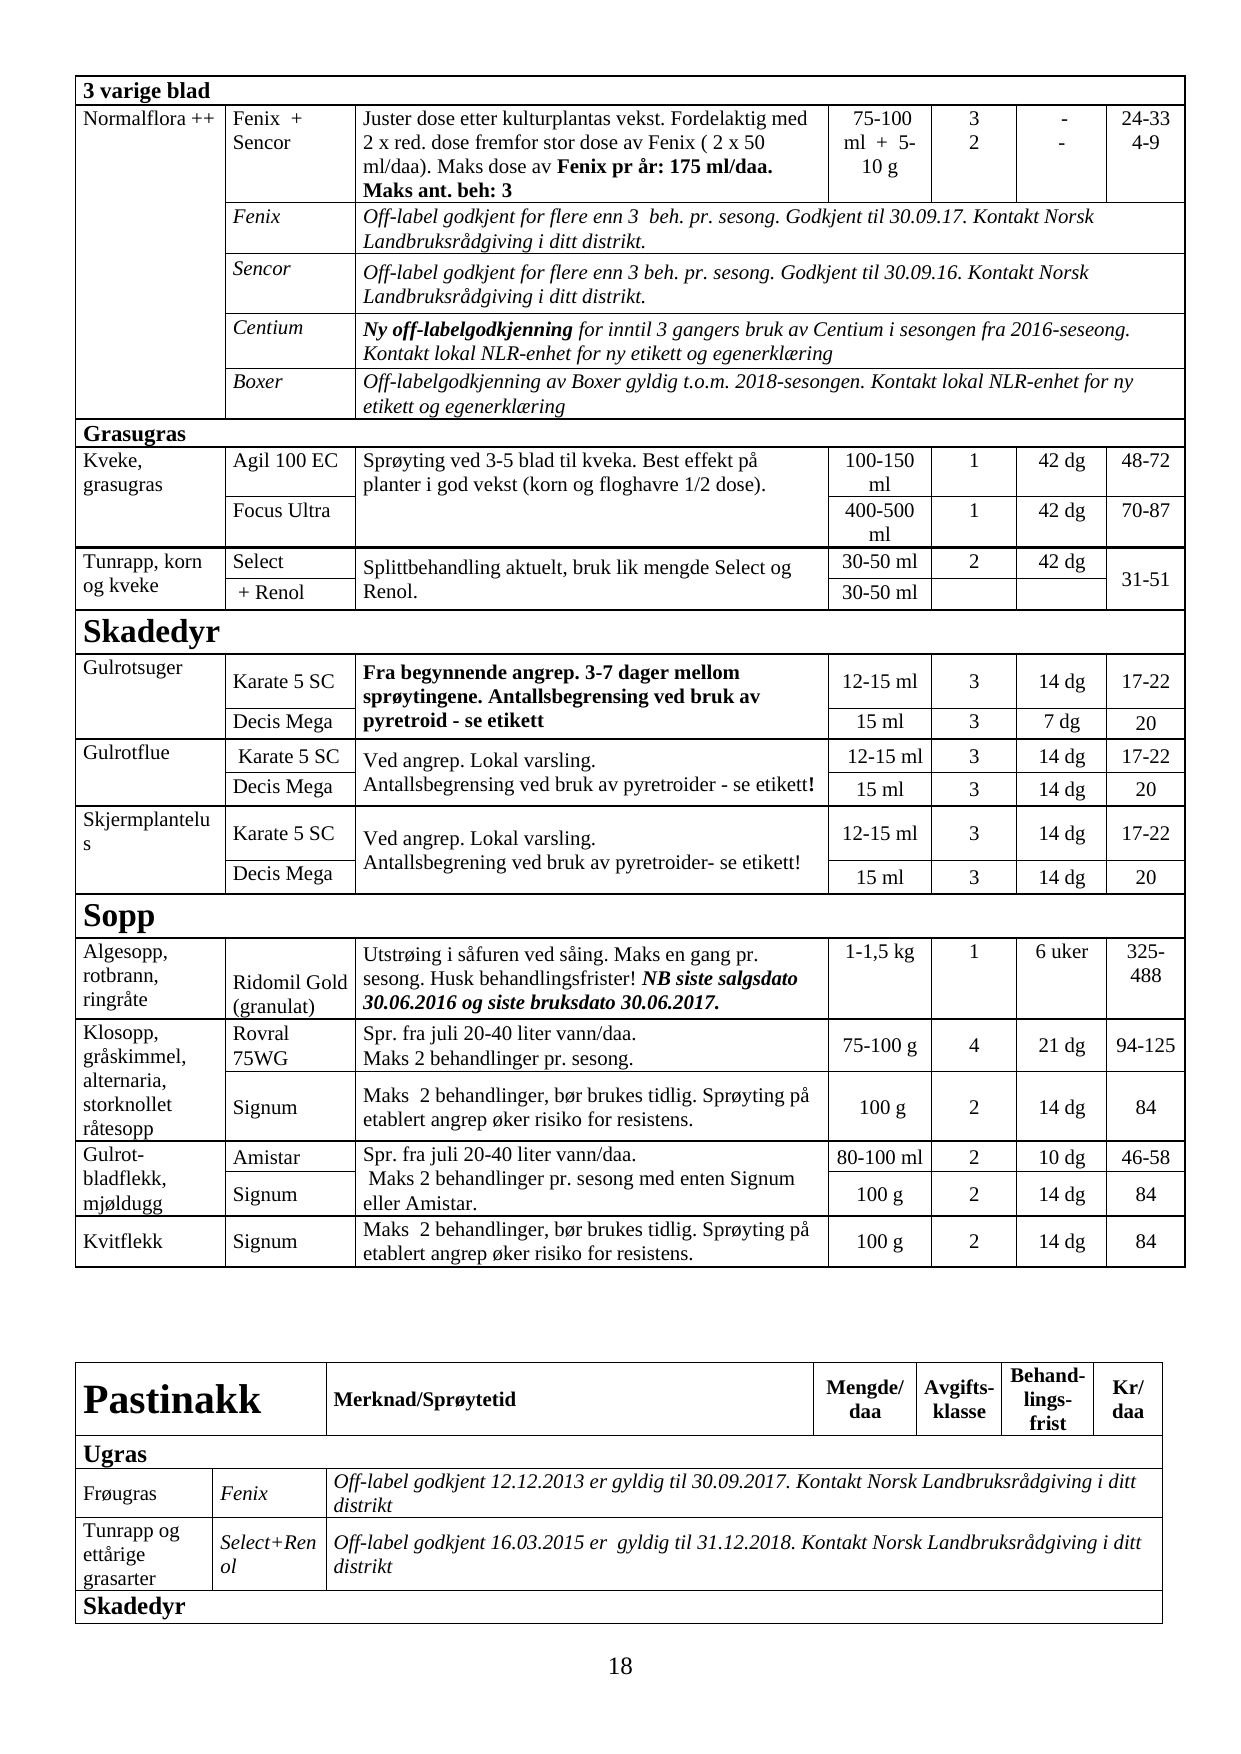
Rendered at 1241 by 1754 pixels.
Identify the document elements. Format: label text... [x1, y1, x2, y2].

table_cell Select [226, 549, 355, 578]
table_cell Amistar [226, 1142, 355, 1171]
table_cell 17-22 [1107, 740, 1184, 772]
table_cell 14 dg [1017, 861, 1106, 893]
table_cell 20 [1107, 861, 1184, 893]
table_cell [1017, 579, 1106, 609]
table_cell Ved angrep. Lokal varsling. Antallsbegrensing ved bruk av pyretroider - se etikett! [356, 740, 828, 805]
table_cell 14 dg [1017, 773, 1106, 805]
table_cell 84 [1107, 1217, 1184, 1266]
table_cell 3 varige blad [76, 77, 1184, 103]
table_header Pastinakk [76, 1363, 326, 1435]
table_cell 2 [932, 1142, 1016, 1171]
table_cell Fenix [213, 1469, 326, 1517]
table_header Mengde/daa [814, 1363, 916, 1435]
table_cell Fra begynnende angrep. 3-7 dager mellom sprøytingene. Antallsbegrensing ved bruk av pyretroid - se etikett … [356, 655, 828, 738]
table_cell Algesopp, rotbrann, ringråte [76, 939, 225, 1018]
table_cell 3 [932, 773, 1016, 805]
table_header Kr/daa [1094, 1363, 1162, 1435]
table_cell Maks 2 behandlinger, bør brukes tidlig. Sprøyting på etablert angrep øker risiko for resistens. [356, 1217, 828, 1266]
table_cell 4 [932, 1020, 1016, 1071]
table_cell 42 dg [1017, 497, 1106, 546]
table_cell 100-150 ml [829, 448, 931, 496]
table_cell Sopp [76, 895, 1184, 937]
table_cell 100 g [829, 1217, 931, 1266]
table_cell 2 [932, 549, 1016, 578]
table_cell 7 dg [1017, 709, 1106, 738]
table_cell 2 [932, 1072, 1016, 1140]
table_cell 17-22 [1107, 655, 1184, 708]
table_cell Skadedyr [76, 1591, 1162, 1623]
table_cell 30-50 ml [829, 579, 931, 609]
table_cell Off-label godkjent 16.03.2015 er gyldig til 31.12.2018. Kontakt Norsk Landbruksrådgiving i ditt distrikt [327, 1518, 1162, 1590]
table_cell Ny off-labelgodkjenning for inntil 3 gangers bruk av Centium i sesongen fra 2016-seseong. Kontakt lokal NLR-enhet for ny etikett og egenerklæring [356, 314, 1184, 367]
table_cell 14 dg [1017, 1217, 1106, 1266]
table_cell Tunrapp og ettårige grasarter [76, 1518, 212, 1590]
table_cell 325-488 [1107, 939, 1184, 1018]
table_cell Kveke, grasugras [76, 448, 225, 546]
table_cell 6 uker [1017, 939, 1106, 1018]
table_cell Skjermplantelus [76, 807, 225, 893]
table_cell 24-33 4-9 [1107, 106, 1184, 202]
table_cell Skadedyr [76, 611, 1184, 653]
table_cell 2 [932, 1217, 1016, 1266]
table_cell 30-50 ml [829, 549, 931, 578]
table_cell 3 [932, 807, 1016, 860]
table_header Behand-lings-frist [1002, 1363, 1093, 1435]
table_cell 21 dg [1017, 1020, 1106, 1071]
table_cell Splittbehandling aktuelt, bruk lik mengde Select og Renol. [356, 549, 828, 609]
table_cell Decis Mega [226, 709, 355, 738]
table_cell Juster dose etter kulturplantas vekst. Fordelaktig med 2 x red. dose fremfor stor dose av Fenix ( 2 x 50 ml/daa). Maks dose av Fenix pr år: 175 ml/daa. Maks ant. beh: 3 [356, 106, 828, 202]
table_cell Focus Ultra [226, 497, 355, 546]
table_cell Spr. fra juli 20-40 liter vann/daa. Maks 2 behandlinger pr. sesong med enten Signum eller Amistar. [356, 1142, 828, 1214]
table_cell 1 [932, 939, 1016, 1018]
table_cell 15 ml [829, 861, 931, 893]
table_cell 3 [932, 655, 1016, 708]
table_cell 12-15 ml [829, 655, 931, 708]
table_cell 31-51 [1107, 549, 1184, 609]
table_cell 17-22 [1107, 807, 1184, 860]
table_cell 3 [932, 709, 1016, 738]
table_cell 14 dg [1017, 807, 1106, 860]
table_cell Select+Renol [213, 1518, 326, 1590]
table_cell 42 dg [1017, 549, 1106, 578]
table_cell Off-label godkjent for flere enn 3 beh. pr. sesong. Godkjent til 30.09.16. Kontakt Norsk Landbruksrådgiving i ditt distrikt. [356, 254, 1184, 313]
table_cell 70-87 [1107, 497, 1184, 546]
table_cell 14 dg [1017, 1172, 1106, 1214]
table_cell Ugras [76, 1436, 1162, 1468]
table_cell 14 dg [1017, 1072, 1106, 1140]
table_cell Off-label godkjent for flere enn 3 beh. pr. sesong. Godkjent til 30.09.17. Kontakt Norsk Landbruksrådgiving i ditt distrikt. [356, 203, 1184, 253]
table_cell Gulrotsuger [76, 655, 225, 738]
table_cell 15 ml [829, 773, 931, 805]
table_header Merknad/Sprøytetid [327, 1363, 813, 1435]
table_cell 10 dg [1017, 1142, 1106, 1171]
table_cell 75-100 g [829, 1020, 931, 1071]
table_cell 100 g [829, 1072, 931, 1140]
table_cell Decis Mega [226, 773, 355, 805]
table_cell + Renol [226, 579, 355, 609]
table_cell 80-100 ml [829, 1142, 931, 1171]
table_cell 46-58 [1107, 1142, 1184, 1171]
table_cell 3 [932, 861, 1016, 893]
table_cell Ridomil Gold (granulat) [226, 939, 355, 1018]
table_cell Kvitflekk [76, 1217, 225, 1266]
table_cell Off-labelgodkjenning av Boxer gyldig t.o.m. 2018-sesongen. Kontakt lokal NLR-enhet for ny etikett og egenerklæring [356, 369, 1184, 418]
table_cell [932, 579, 1016, 609]
table_cell Maks 2 behandlinger, bør brukes tidlig. Sprøyting på etablert angrep øker risiko for resistens. [356, 1072, 828, 1140]
table_cell Decis Mega [226, 861, 355, 893]
table_cell 42 dg [1017, 448, 1106, 496]
table_cell 48-72 [1107, 448, 1184, 496]
table_cell Grasugras [76, 420, 1184, 446]
table_cell 20 [1107, 773, 1184, 805]
table_cell 12-15 ml [829, 740, 931, 772]
table_cell 15 ml [829, 709, 931, 738]
table_cell 94-125 [1107, 1020, 1184, 1071]
table_header Avgifts-klasse [917, 1363, 1001, 1435]
table_cell Fenix + Sencor [226, 106, 355, 202]
table_cell 84 [1107, 1172, 1184, 1214]
table_cell 1 [932, 497, 1016, 546]
table_cell Tunrapp, korn og kveke [76, 549, 225, 609]
table_cell 14 dg [1017, 655, 1106, 708]
table_cell Agil 100 EC [226, 448, 355, 496]
table_cell Sencor [226, 254, 355, 313]
table_cell 84 [1107, 1072, 1184, 1140]
table_cell - - [1017, 106, 1106, 202]
table_cell Off-label godkjent 12.12.2013 er gyldig til 30.09.2017. Kontakt Norsk Landbruksrådgiving i ditt distrikt [327, 1469, 1162, 1517]
table_cell Normalflora ++ [76, 106, 225, 418]
table_cell 14 dg [1017, 740, 1106, 772]
table_cell Ved angrep. Lokal varsling. Antallsbegrening ved bruk av pyretroider- se etikett! [356, 807, 828, 893]
table_cell 12-15 ml [829, 807, 931, 860]
table_cell 75-100 ml + 5-10 g [829, 106, 931, 202]
table_cell Frøugras [76, 1469, 212, 1517]
table_cell Signum [226, 1217, 355, 1266]
table_cell Sprøyting ved 3-5 blad til kveka. Best effekt på planter i god vekst (korn og floghavre 1/2 dose). [356, 448, 828, 546]
table_cell Rovral 75WG [226, 1020, 355, 1071]
table_cell 2 [932, 1172, 1016, 1214]
table_cell Spr. fra juli 20-40 liter vann/daa. Maks 2 behandlinger pr. sesong. [356, 1020, 828, 1071]
table_cell Fenix [226, 203, 355, 253]
table_cell 20 [1107, 709, 1184, 738]
table_cell Karate 5 SC [226, 807, 355, 860]
table_cell Klosopp, gråskimmel, alternaria, storknollet råtesopp [76, 1020, 225, 1140]
table_cell Boxer [226, 369, 355, 418]
table_cell 3 2 [932, 106, 1016, 202]
table_cell 100 g [829, 1172, 931, 1214]
table_cell 400-500 ml [829, 497, 931, 546]
table_cell Gulrot-bladflekk, mjøldugg [76, 1142, 225, 1214]
table_cell Signum [226, 1072, 355, 1140]
table_cell Gulrotflue [76, 740, 225, 805]
table_cell Utstrøing i såfuren ved såing. Maks en gang pr. sesong. Husk behandlingsfrister! NB siste salgsdato 30.06.2016 og siste bruksdato 30.06.2017. [356, 939, 828, 1018]
table_cell Signum [226, 1172, 355, 1214]
table_cell 1-1,5 kg [829, 939, 931, 1018]
table_cell Karate 5 SC [226, 740, 355, 772]
table_cell Centium [226, 314, 355, 367]
table_cell Karate 5 SC [226, 655, 355, 708]
table_cell 3 [932, 740, 1016, 772]
table_cell 1 [932, 448, 1016, 496]
